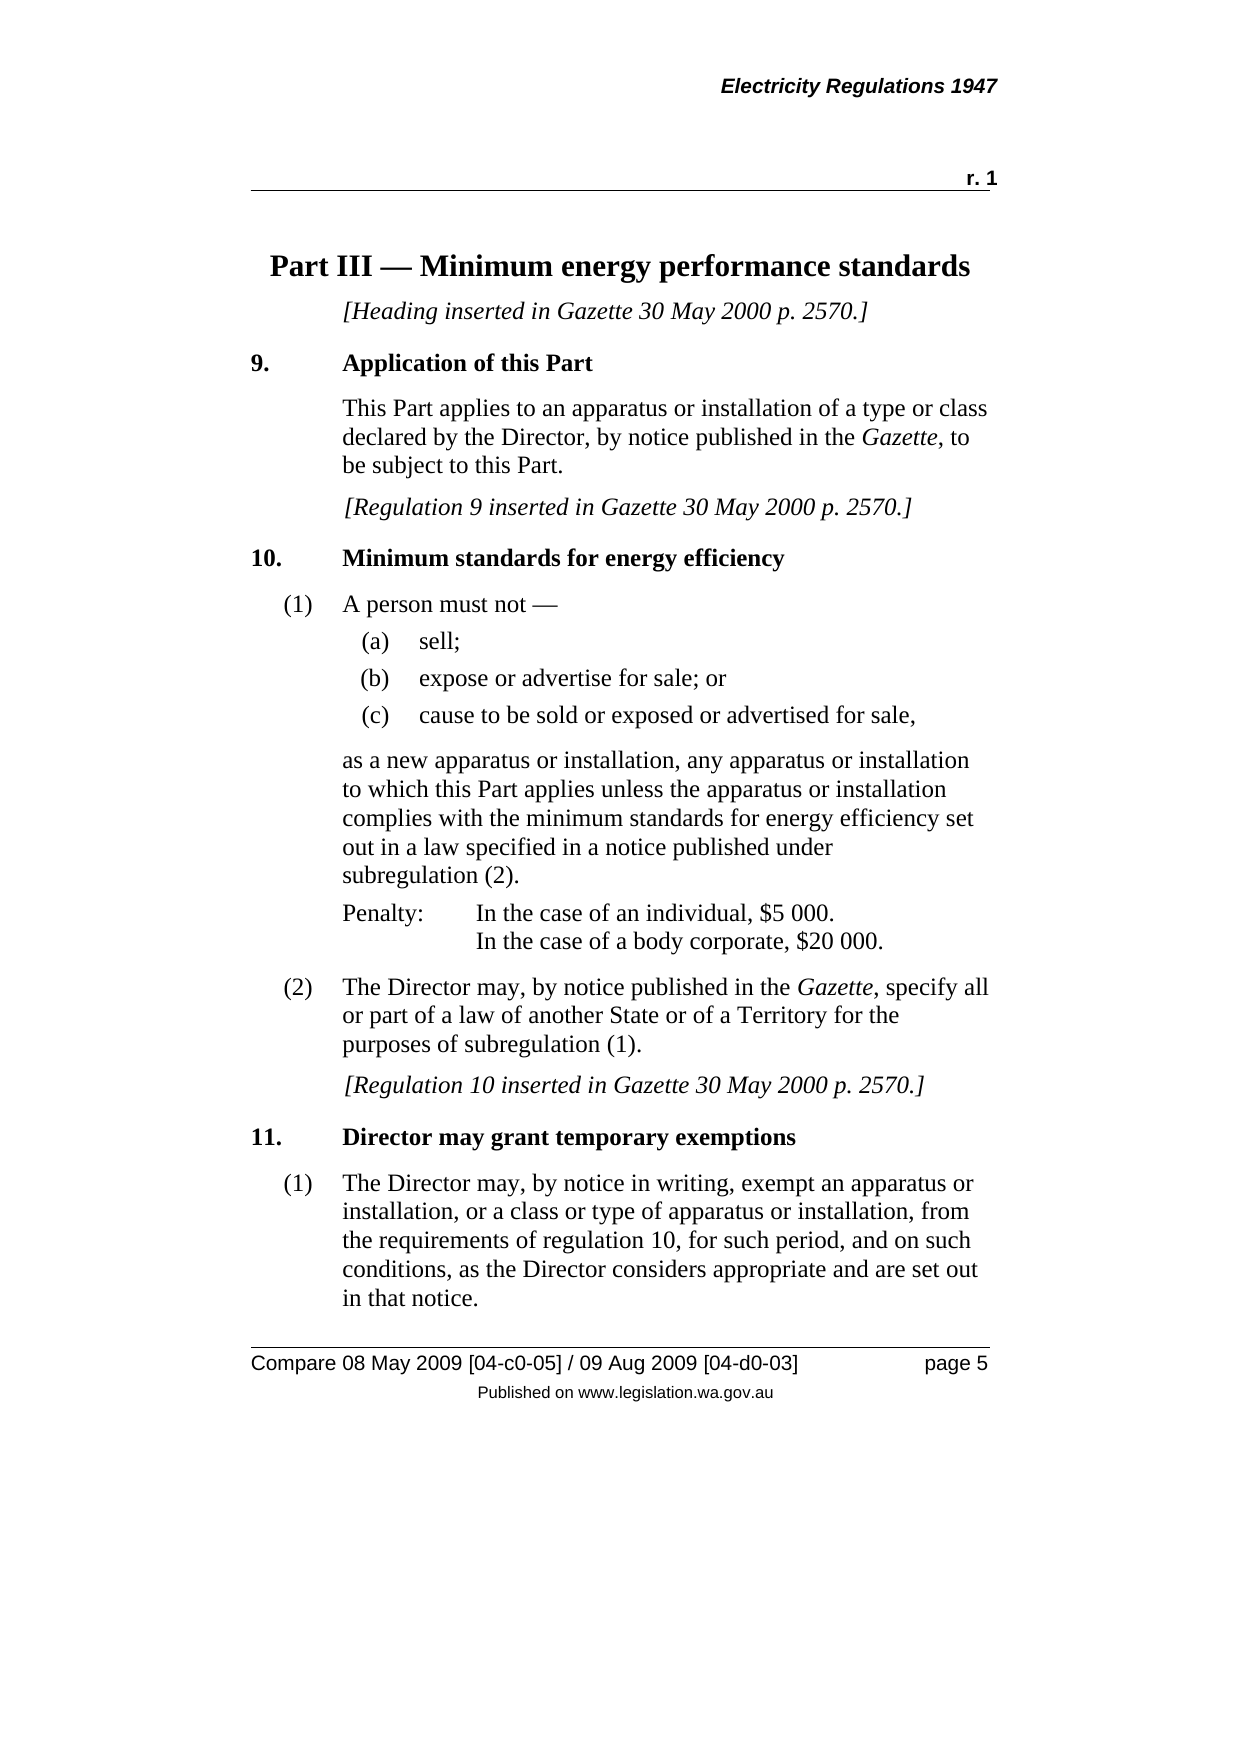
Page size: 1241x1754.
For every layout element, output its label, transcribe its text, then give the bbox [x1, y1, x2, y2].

text (a) sell; [251, 626, 990, 655]
text (1) A person must not — [251, 589, 990, 618]
subtitle 10. Minimum standards for energy efficiency [251, 543, 990, 572]
text (1) The Director may, by notice in writing, exempt an apparatus or installation, or a class or type of apparatus or installation, from the requirements of regulation 10, for such period, and on such conditions, as the Director considers appropriate and are set out in that notice. [251, 1168, 990, 1311]
text (2) The Director may, by notice published in the Gazette, specify all or part of a law of another State or of a Territory for the purposes of subregulation (1). [251, 972, 990, 1058]
text This Part applies to an apparatus or installation of a type or class declared by the Director, by notice published in the Gazette, to be subject to this Part. [251, 393, 990, 479]
subtitle 11. Director may grant temporary exemptions [251, 1122, 990, 1151]
text (c) cause to be sold or exposed or advertised for sale, [251, 700, 990, 729]
text (b) expose or advertise for sale; or [251, 663, 990, 692]
subtitle Part III — Minimum energy performance standards [251, 247, 990, 283]
text [Regulation 10 inserted in Gazette 30 May 2000 p. 2570.] [251, 1071, 990, 1099]
subtitle 9. Application of this Part [251, 348, 990, 376]
text Penalty: In the case of an individual, $5 000. In the case of a body corporate, $20 000. [251, 898, 990, 955]
text as a new apparatus or installation, any apparatus or installation to which this Part applies unless the apparatus or installation complies with the minimum standards for energy efficiency set out in a law specified in a notice published under subregulation (2). [251, 746, 990, 889]
subtitle [Heading inserted in Gazette 30 May 2000 p. 2570.] [251, 296, 990, 325]
text [Regulation 9 inserted in Gazette 30 May 2000 p. 2570.] [251, 492, 990, 521]
